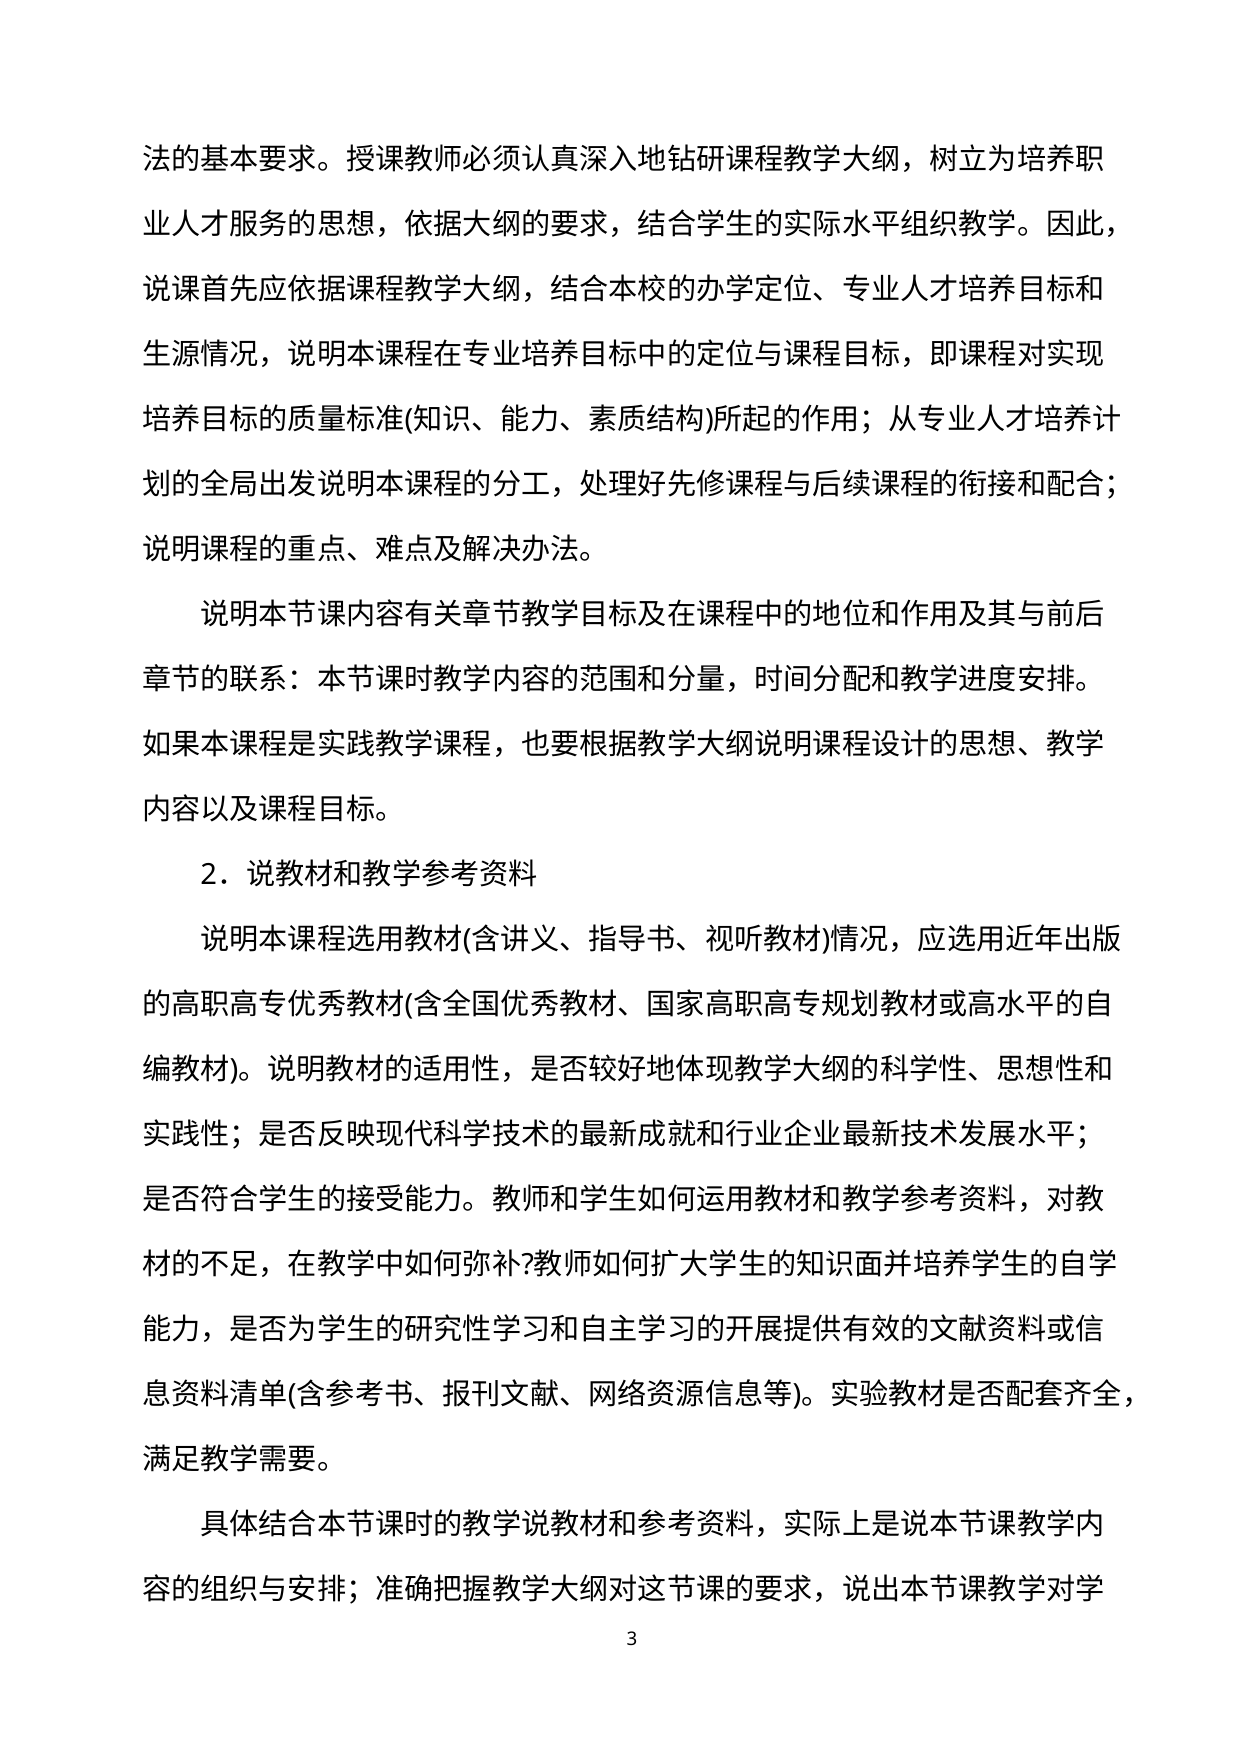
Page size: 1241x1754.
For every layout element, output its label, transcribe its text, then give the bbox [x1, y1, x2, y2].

text 说明本课程选用教材(含讲义、指导书、视听教材)情况，应选用近年出版的高职高专优秀教材(含全国优秀教材、国家高职高专规划教材或高水平的自编教材)。说明教材的适用性，是否较好地体现教学大纲的科学性、思想性和实践性；是否反映现代科学技术的最新成就和行业企业最新技术发展水平；是否符合学生的接受能力。教师和学生如何运用教材和教学参考资料，对教材的不足，在教学中如何弥补?教师如何扩大学生的知识面并培养学生的自学能力，是否为学生的研究性学习和自主学习的开展提供有效的文献资料或信息资料清单(含参考书、报刊文献、网络资源信息等)。实验教材是否配套齐全，满足教学需要。 [142, 904, 1122, 1489]
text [142, 1489, 1122, 1619]
text 说明本节课内容有关章节教学目标及在课程中的地位和作用及其与前后章节的联系：本节课时教学内容的范围和分量，时间分配和教学进度安排。如果本课程是实践教学课程，也要根据教学大纲说明课程设计的思想、教学内容以及课程目标。 [142, 579, 1122, 839]
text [142, 124, 1122, 579]
text 2．说教材和教学参考资料 [142, 839, 1122, 904]
